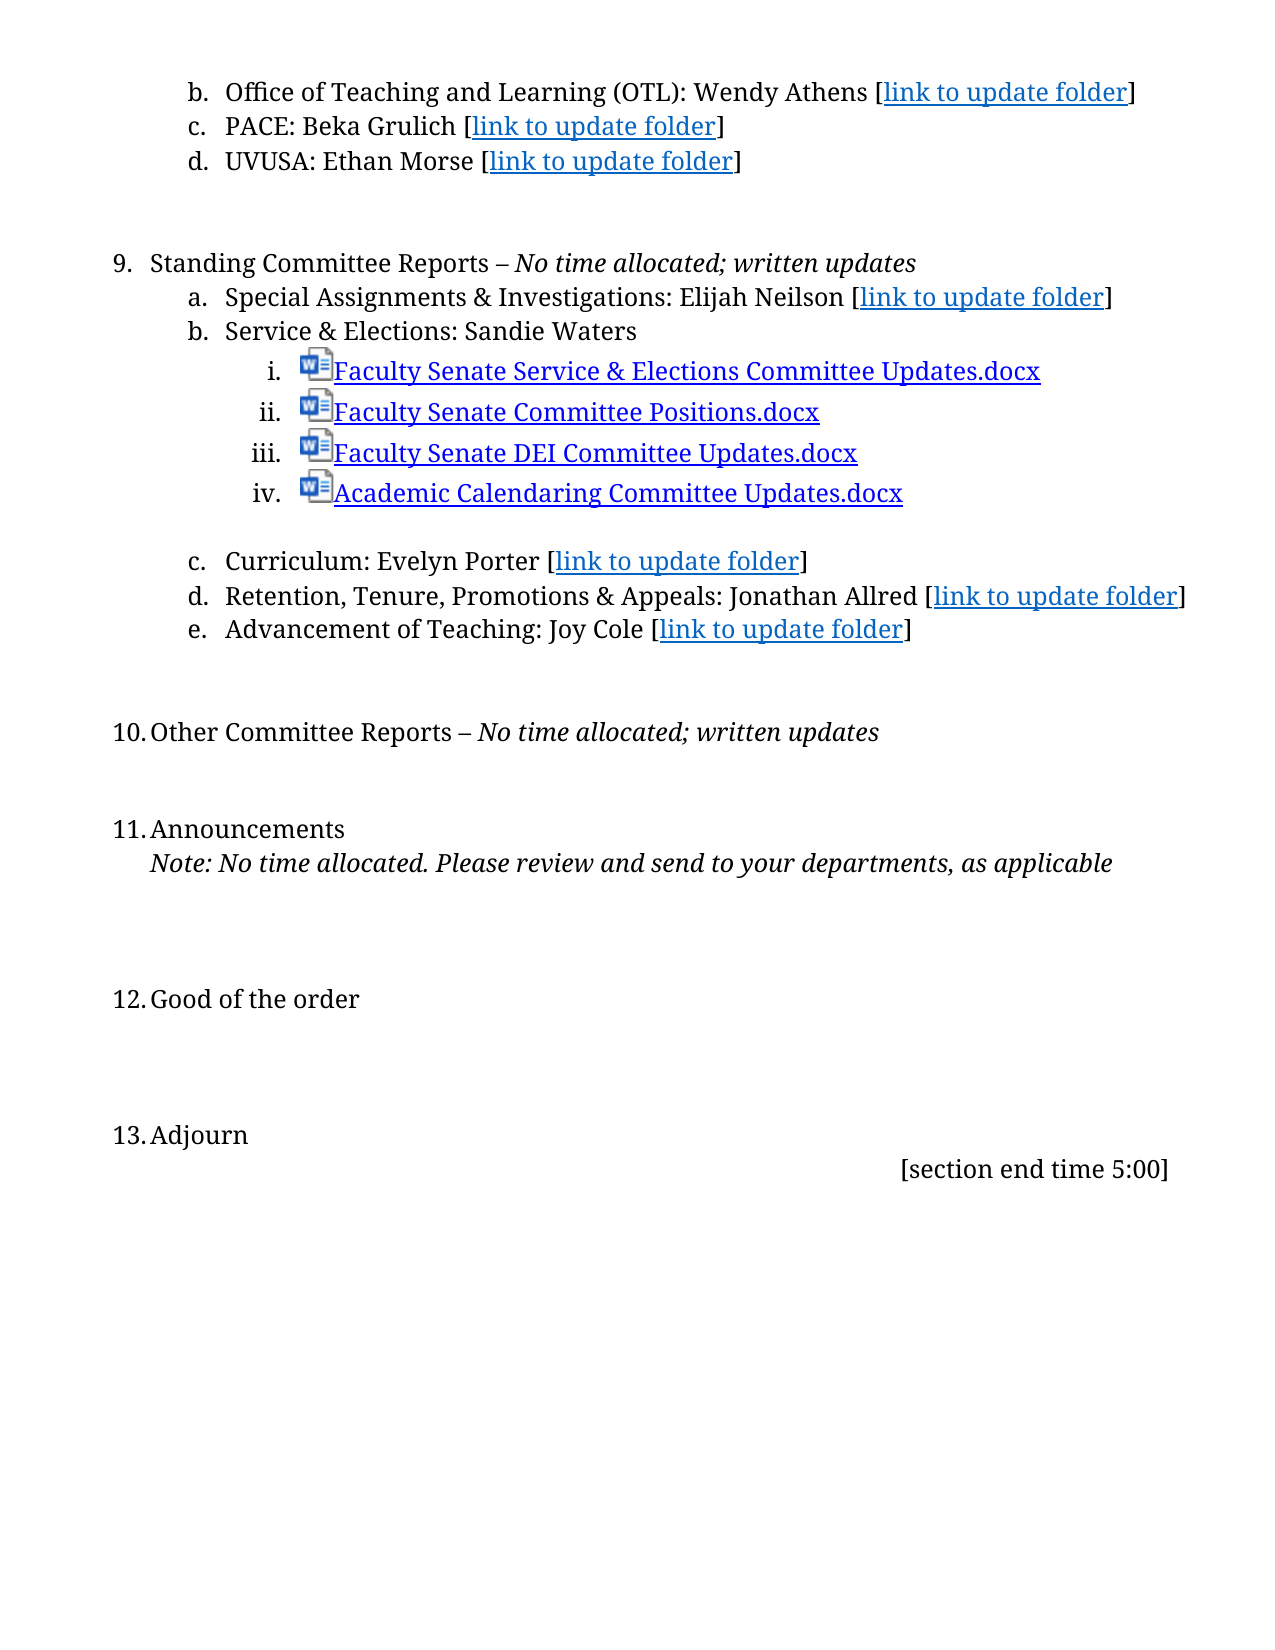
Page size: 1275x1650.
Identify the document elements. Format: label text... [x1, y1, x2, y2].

list Service & Elections: Sandie Waters [187, 313, 1200, 347]
list Office of Teaching and Learning (OTL): Wendy Athens [link to update folder] [187, 75, 1200, 109]
list Faculty Senate Committee Positions.docx [281, 388, 1200, 429]
picture [300, 347, 334, 381]
list PACE: Beka Grulich [link to update folder] [187, 109, 1200, 143]
list Advancement of Teaching: Joy Cole [link to update folder] [187, 612, 1200, 646]
picture [300, 388, 334, 422]
list Announcements [112, 811, 1200, 845]
list Good of the order [112, 982, 1200, 1016]
list Retention, Tenure, Promotions & Appeals: Jonathan Allred [link to update folder] [187, 578, 1200, 612]
list Curriculum: Evelyn Porter [link to update folder] [187, 544, 1200, 578]
picture [300, 428, 334, 462]
list [section end time 5:00] [825, 1152, 1200, 1186]
list Faculty Senate Service & Elections Committee Updates.docx [281, 347, 1200, 388]
list Academic Calendaring Committee Updates.docx [281, 469, 1200, 510]
list Standing Committee Reports – No time allocated; written updates [112, 245, 1200, 279]
list Faculty Senate DEI Committee Updates.docx [281, 429, 1200, 469]
list Other Committee Reports – No time allocated; written updates [112, 714, 1200, 748]
list Special Assignments & Investigations: Elijah Neilson [link to update folder] [187, 279, 1200, 313]
list UVUSA: Ethan Morse [link to update folder] [187, 143, 1200, 177]
list Note: No time allocated. Please review and send to your departments, as applicable [150, 845, 1200, 879]
picture [300, 469, 334, 503]
list Adjourn [112, 1118, 1200, 1152]
